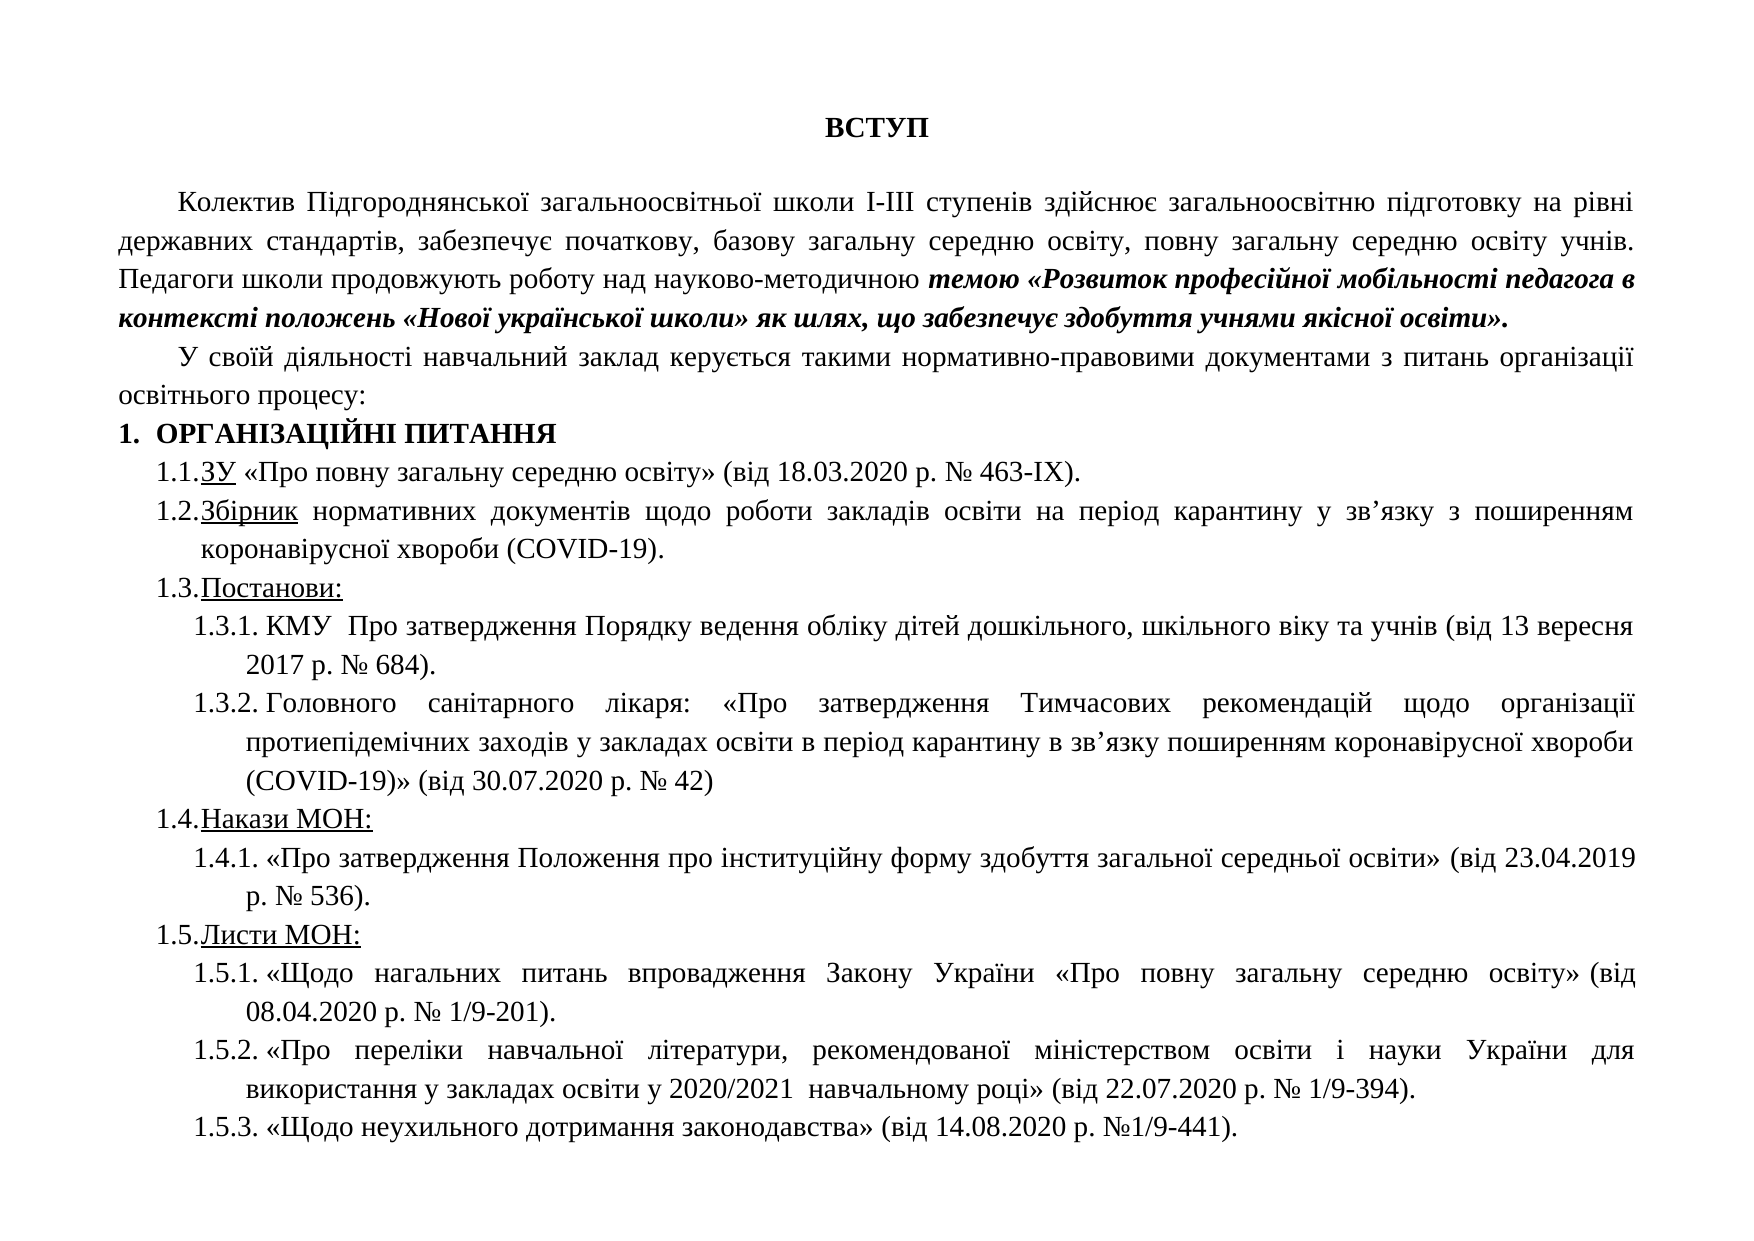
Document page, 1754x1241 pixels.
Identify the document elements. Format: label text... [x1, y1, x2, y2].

list Накази МОН: [156, 801, 1636, 835]
text Колектив Підгороднянської загальноосвітньої школи І-ІІІ ступенів здійснює загальноосвітню підготовку на рівні державних стандартів, забезпечує початкову, базову загальну середню освіту, повну загальну середню освіту учнів. Педагоги школи продовжують роботу над науково-методичною темою «Розвиток професійної мобільності педагога в контексті положень «Нової української школи» як шлях, що забезпечує здобуття учнями якісної освіти». [118, 184, 1636, 334]
list ОРГАНІЗАЦІЙНІ ПИТАННЯ [118, 416, 1636, 449]
list Збірник нормативних документів щодо роботи закладів освіти на період карантину у зв’язку з поширенням коронавірусної хвороби (COVID-19). [156, 493, 1636, 565]
list «Щодо неухильного дотримання законодавства» (від 14.08.2020 р. №1/9-441). [193, 1109, 1636, 1143]
list Листи МОН: [156, 917, 1636, 950]
list «Щодо нагальних питань впровадження Закону України «Про повну загальну середню освіту» (від 08.04.2020 р. № 1/9-201). [193, 955, 1636, 1027]
text ВСТУП [118, 110, 1636, 144]
list «Про переліки навчальної літератури, рекомендованої міністерством освіти і науки України для використання у закладах освіти у 2020/2021 навчальному році» (від 22.07.2020 р. № 1/9-394). [193, 1032, 1636, 1104]
list Головного санітарного лікаря: «Про затвердження Тимчасових рекомендацій щодо організації протиепідемічних заходів у закладах освіти в період карантину в зв’язку поширенням коронавірусної хвороби (СОVID-19)» (від 30.07.2020 р. № 42) [193, 686, 1636, 796]
text У своїй діяльності навчальний заклад керується такими нормативно-правовими документами з питань організації освітнього процесу: [118, 339, 1636, 411]
list Постанови: [156, 570, 1636, 603]
list КМУ Про затвердження Порядку ведення обліку дітей дошкільного, шкільного віку та учнів (від 13 вересня 2017 р. № 684). [193, 608, 1636, 681]
list «Про затвердження Положення про інституційну форму здобуття загальної середньої освіти» (від 23.04.2019 р. № 536). [193, 840, 1636, 912]
list ЗУ «Про повну загальну середню освіту» (від 18.03.2020 р. № 463-IX). [156, 454, 1636, 488]
